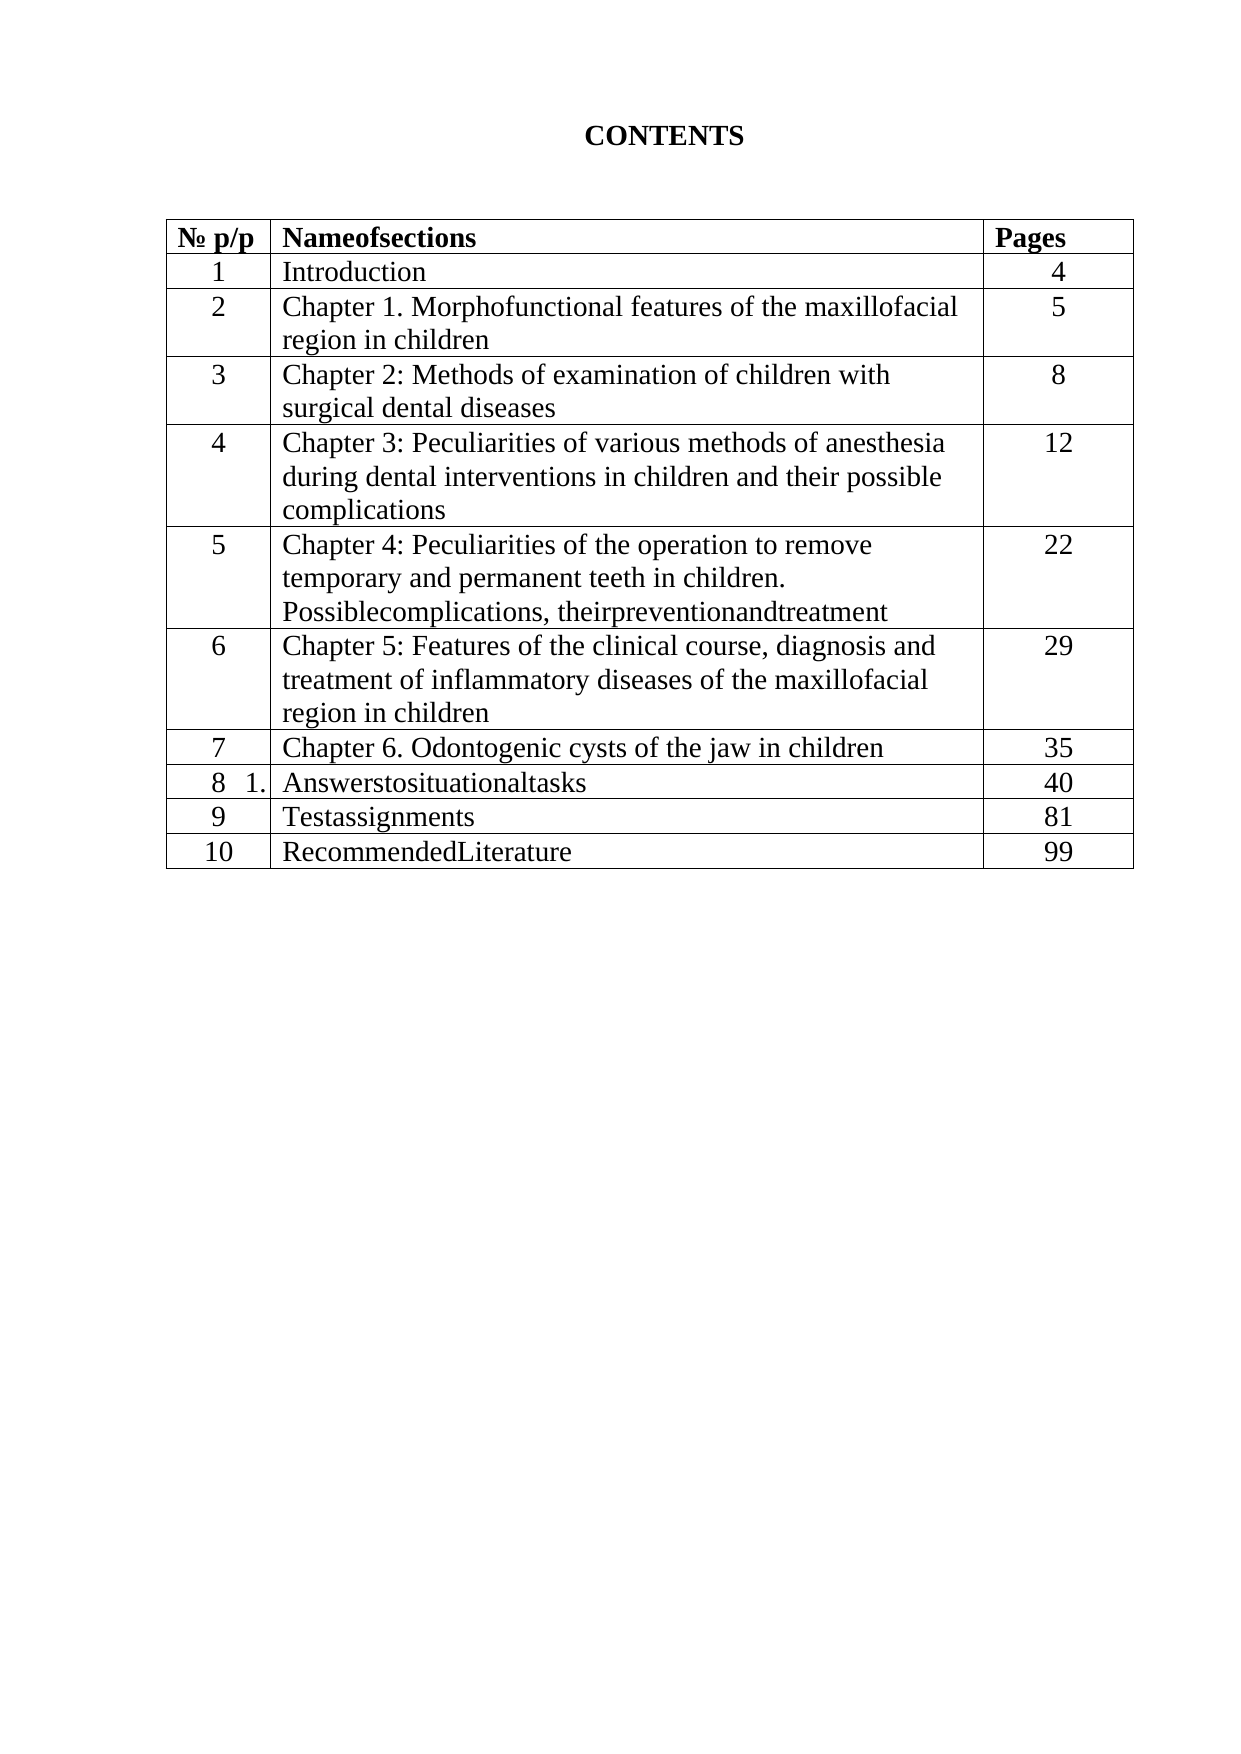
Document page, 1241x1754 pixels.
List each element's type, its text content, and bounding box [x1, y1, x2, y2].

table_header Pages [984, 220, 1133, 253]
table_cell Chapter 6. Odontogenic cysts of the jaw in children [271, 730, 983, 764]
table_cell 8 [167, 765, 270, 798]
table_cell Answerstosituationaltasks [271, 765, 983, 798]
table_cell Chapter 5: Features of the clinical course, diagnosis and treatment of inflammatory diseases of the maxillofacial region in children [271, 629, 983, 729]
table_cell 29 [984, 629, 1133, 729]
table_cell 5 [984, 289, 1133, 356]
table_cell 40 [984, 765, 1133, 798]
table_cell RecommendedLiterature [271, 834, 983, 867]
table_cell 3 [167, 357, 270, 424]
table_cell 10 [167, 834, 270, 867]
table_cell 8 [984, 357, 1133, 424]
table_cell 2 [167, 289, 270, 356]
table_cell 22 [984, 527, 1133, 627]
text CONTENTS [177, 118, 1152, 152]
table_cell 4 [984, 254, 1133, 288]
table_cell 7 [167, 730, 270, 764]
table_cell 1 [167, 254, 270, 288]
table_header Nameofsections [271, 220, 983, 253]
table_cell Chapter 4: Peculiarities of the operation to remove temporary and permanent teeth in children. Possiblecomplications, theirpreventionandtreatment [271, 527, 983, 627]
table_cell Testassignments [271, 799, 983, 833]
table_cell Chapter 3: Peculiarities of various methods of anesthesia during dental interventions in children and their possible complications [271, 425, 983, 526]
table_cell Chapter 2: Methods of examination of children with surgical dental diseases [271, 357, 983, 424]
table_cell 99 [984, 834, 1133, 867]
table_cell 35 [984, 730, 1133, 764]
table_cell 81 [984, 799, 1133, 833]
table_header № p/p [167, 220, 270, 253]
table_cell 12 [984, 425, 1133, 526]
table_cell 6 [167, 629, 270, 729]
table_cell 5 [167, 527, 270, 627]
table_cell 9 [167, 799, 270, 833]
table_cell 4 [167, 425, 270, 526]
table_cell Chapter 1. Morphofunctional features of the maxillofacial region in children [271, 289, 983, 356]
table_cell Introduction [271, 254, 983, 288]
